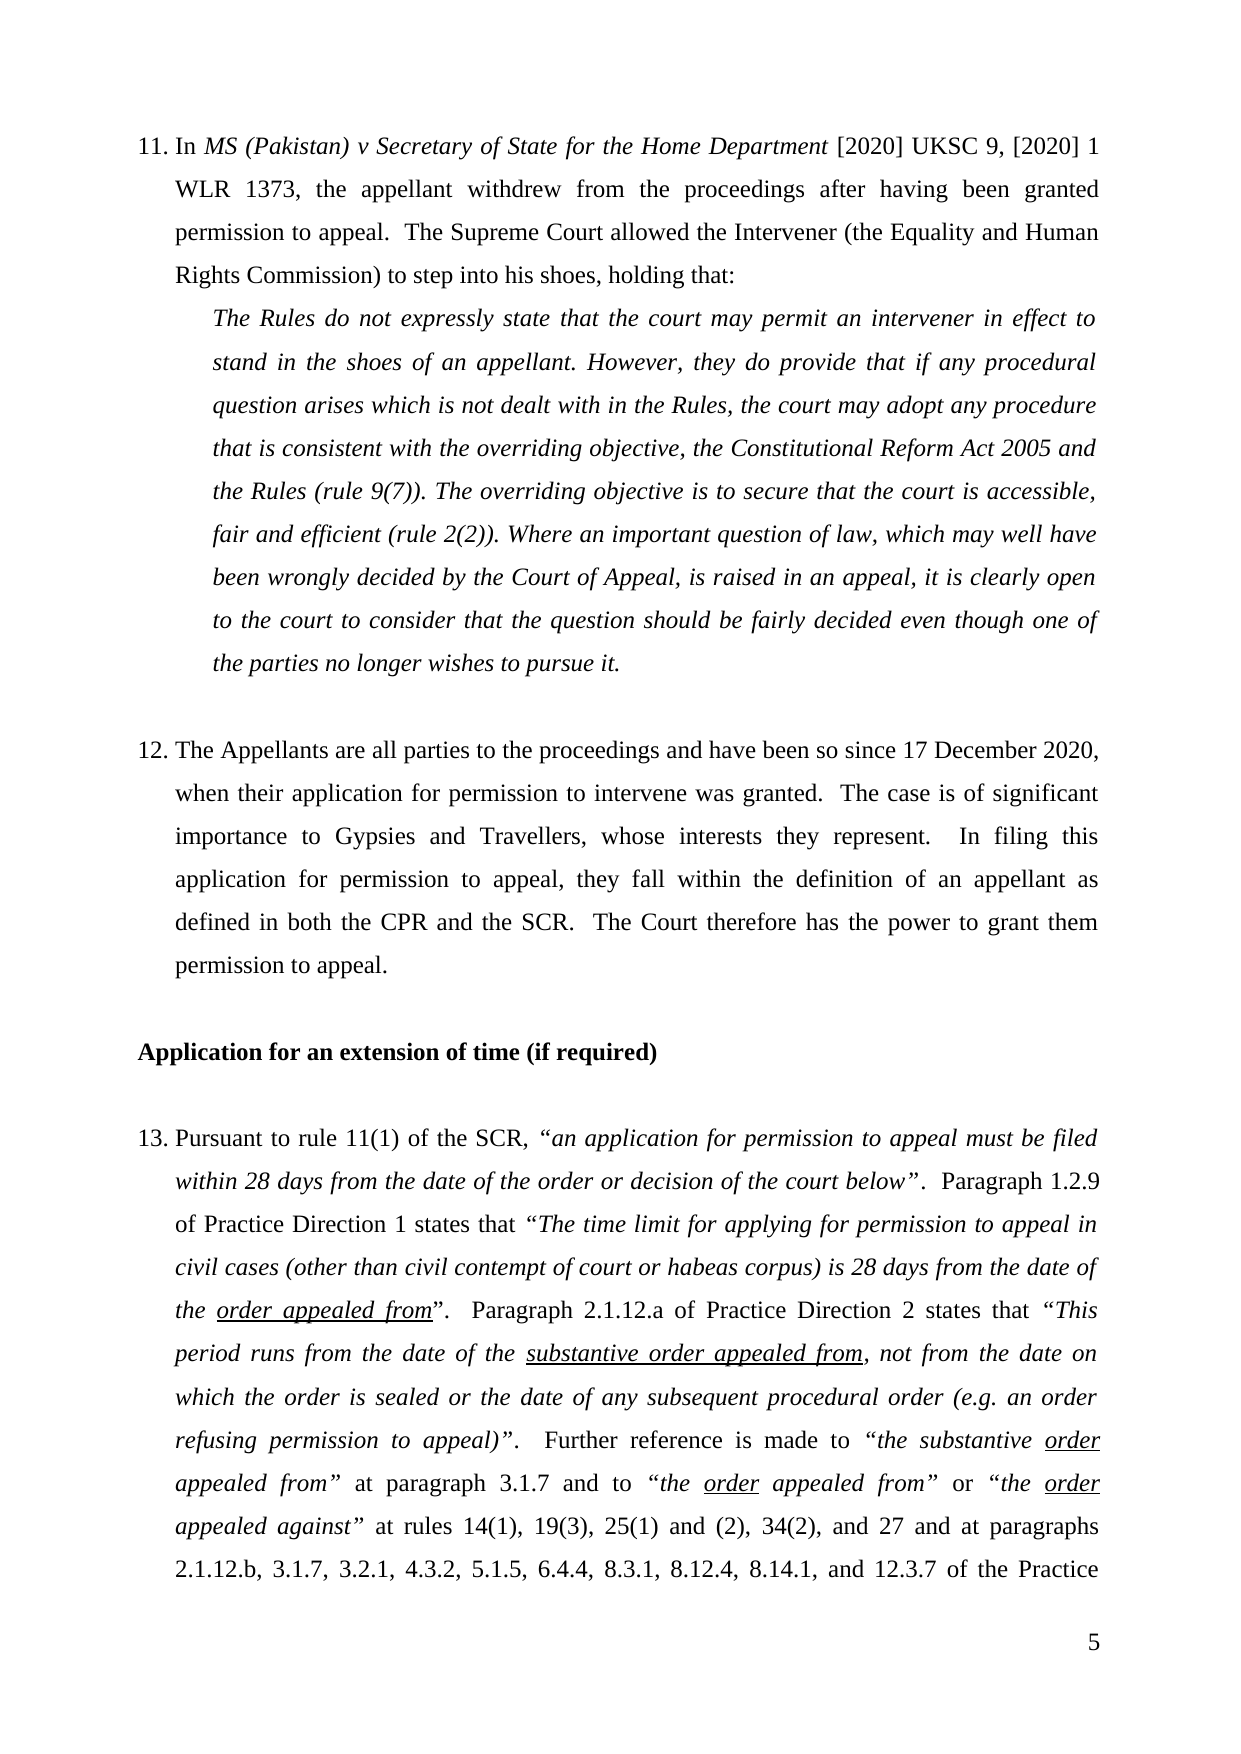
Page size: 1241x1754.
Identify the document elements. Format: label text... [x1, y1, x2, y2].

list In MS (Pakistan) v Secretary of State for the Home Department [2020] UKSC 9, [2020] 1 WLR 1373, the appellant withdrew from the proceedings after having been granted permission to appeal. The Supreme Court allowed the Intervener (the Equality and Human Rights Commission) to step into his shoes, holding that: [137, 131, 1100, 289]
list The Appellants are all parties to the proceedings and have been so since 17 December 2020, when their application for permission to intervene was granted. The case is of significant importance to Gypsies and Travellers, whose interests they represent. In filing this application for permission to appeal, they fall within the definition of an appellant as defined in both the CPR and the SCR. The Court therefore has the power to grant them permission to appeal. [137, 735, 1100, 979]
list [137, 1123, 1100, 1583]
list The Rules do not expressly state that the court may permit an intervener in effect to stand in the shoes of an appellant. However, they do provide that if any procedural question arises which is not dealt with in the Rules, the court may adopt any procedure that is consistent with the overriding objective, the Constitutional Reform Act 2005 and the Rules (rule 9(7)). The overriding objective is to secure that the court is accessible, fair and efficient (rule 2(2)). Where an important question of law, which may well have been wrongly decided by the Court of Appeal, is raised in an appeal, it is clearly open to the court to consider that the question should be fairly decided even though one of the parties no longer wishes to pursue it. [212, 303, 1100, 677]
text Application for an extension of time (if required) [137, 1037, 1100, 1065]
